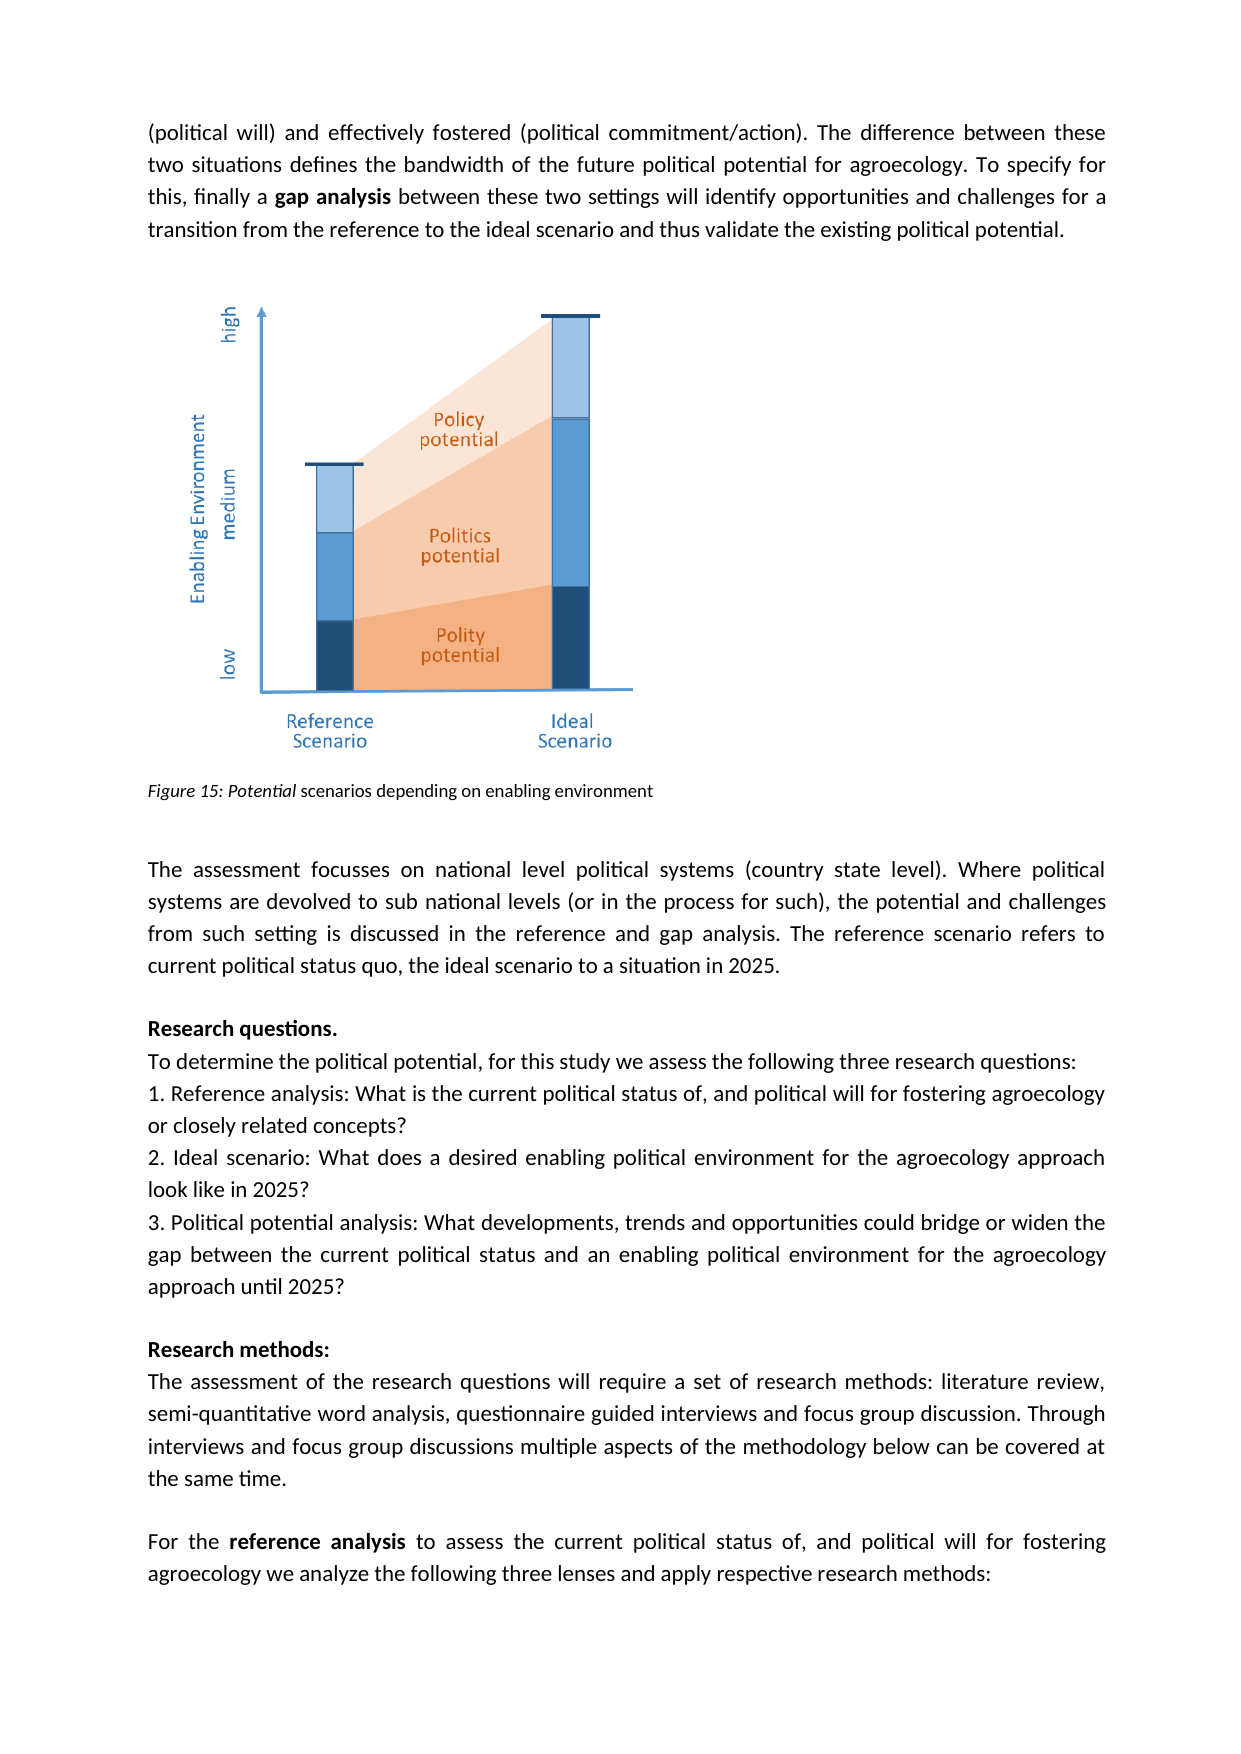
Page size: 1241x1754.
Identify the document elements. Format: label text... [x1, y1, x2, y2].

text 3. Political potential analysis: What developments, trends and opportunities could bridge or widen the gap between the current political status and an enabling political environment for the agroecology approach until 2025? [148, 1208, 1107, 1300]
text To determine the political potential, for this study we assess the following three research questions: [148, 1047, 1107, 1075]
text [148, 118, 1107, 243]
text 2. Ideal scenario: What does a desired enabling political environment for the agroecology approach look like in 2025? [148, 1143, 1107, 1203]
text 1. Reference analysis: What is the current political status of, and political will for fostering agroecology or closely related concepts? [148, 1079, 1107, 1139]
text Research methods: [148, 1335, 1107, 1363]
text The assessment focusses on national level political systems (country state level). Where political systems are devolved to sub national levels (or in the process for such), the potential and challenges from such setting is discussed in the reference and gap analysis. The reference scenario refers to current political status quo, the ideal scenario to a situation in 2025. [148, 855, 1107, 979]
picture [147, 279, 658, 775]
text Research questions. [148, 1014, 1107, 1043]
text The assessment of the research questions will require a set of research methods: literature review, semi-quantitative word analysis, questionnaire guided interviews and focus group discussion. Through interviews and focus group discussions multiple aspects of the methodology below can be covered at the same time. [148, 1367, 1107, 1492]
text For the reference analysis to assess the current political status of, and political will for fostering agroecology we analyze the following three lenses and apply respective research methods: [148, 1527, 1107, 1587]
text Figure 15: Potential scenarios depending on enabling environment [148, 779, 1107, 802]
